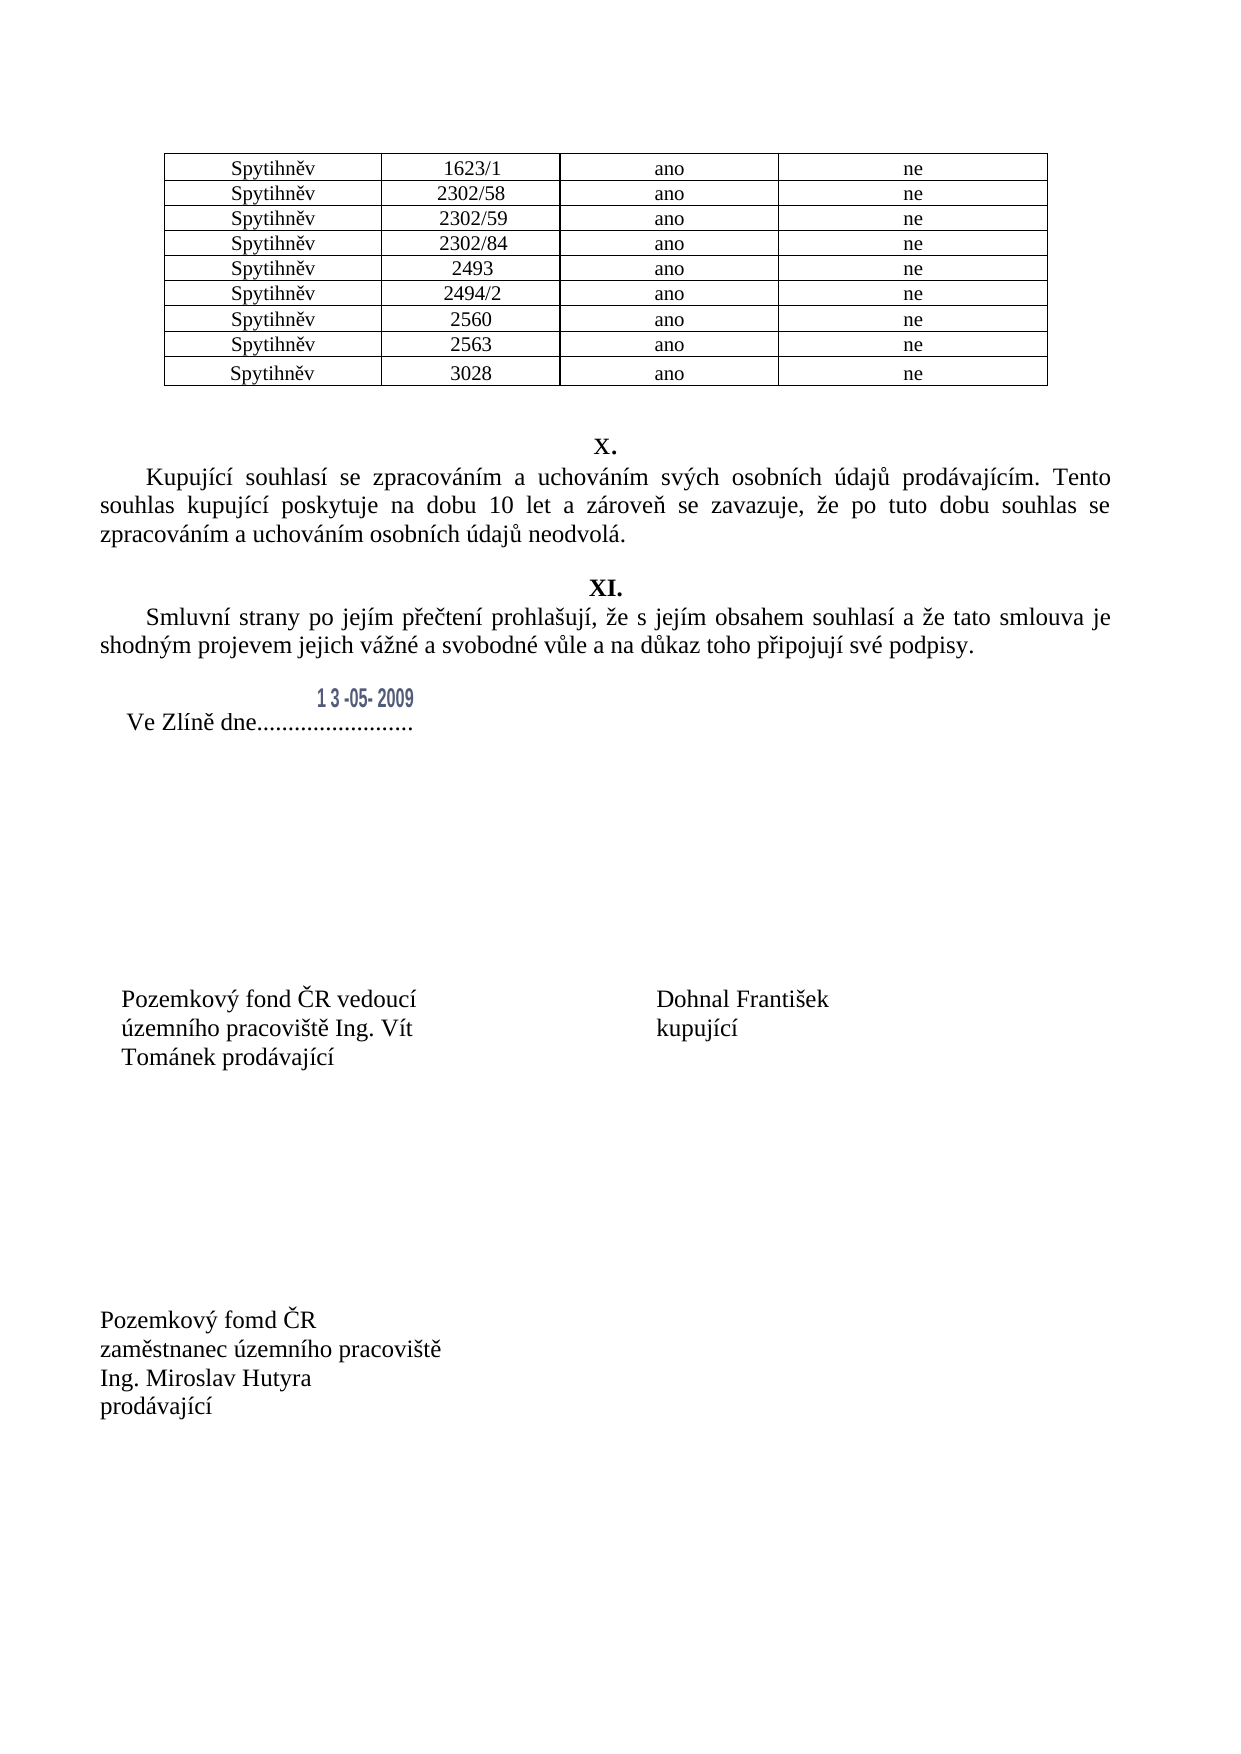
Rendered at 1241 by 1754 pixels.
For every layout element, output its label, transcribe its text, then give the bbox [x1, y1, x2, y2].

table_header ano [561, 154, 778, 180]
text Ing. Miroslav Hutyra [100, 1363, 1112, 1391]
text zaměstnanec územního pracoviště [100, 1334, 1112, 1363]
table_cell Spytihněv [165, 357, 381, 385]
table_cell ne [779, 181, 1047, 205]
text Pozemkový fomd ČR [100, 1305, 1112, 1334]
table_cell ano [561, 281, 778, 305]
table_cell Spytihněv [165, 181, 381, 205]
table_cell 2302/84 [382, 231, 559, 255]
table_cell ne [779, 332, 1047, 356]
table_cell Spytihněv [165, 256, 381, 280]
table_cell ne [779, 256, 1047, 280]
table_cell 2493 [382, 256, 559, 280]
table_cell ano [561, 357, 778, 385]
table_cell ano [561, 181, 778, 205]
table_header Spytihněv [165, 154, 381, 180]
table_cell 2563 [382, 332, 559, 356]
table_cell Spytihněv [165, 306, 381, 331]
table_header ne [779, 154, 1047, 180]
table_cell ano [561, 206, 778, 230]
table_cell ne [779, 357, 1047, 385]
table_cell Spytihněv [165, 332, 381, 356]
table_cell Spytihněv [165, 231, 381, 255]
table_cell 2560 [382, 306, 559, 331]
table_cell 2302/59 [382, 206, 559, 230]
subtitle x. [100, 423, 1112, 462]
table_cell ne [779, 281, 1047, 305]
text Kupující souhlasí se zpracováním a uchováním svých osobních údajů prodávajícím. Tento souhlas kupující poskytuje na dobu 10 let a zároveň se zavazuje, že po tuto dobu souhlas se zpracováním a uchováním osobních údajů neodvolá. [100, 462, 1112, 548]
table_cell Spytihněv [165, 281, 381, 305]
table_cell ano [561, 306, 778, 331]
text prodávající [100, 1391, 1112, 1420]
table_header 1623/1 [382, 154, 559, 180]
table_cell 2302/58 [382, 181, 559, 205]
table_cell 2494/2 [382, 281, 559, 305]
subtitle XI. [100, 573, 1112, 602]
text Smluvní strany po jejím přečtení prohlašují, že s jejím obsahem souhlasí a že tato smlouva je shodným projevem jejich vážné a svobodné vůle a na důkaz toho připojují své podpisy. [100, 602, 1112, 659]
table_cell ano [561, 256, 778, 280]
table_cell ano [561, 332, 778, 356]
table_cell ne [779, 231, 1047, 255]
table_cell ne [779, 206, 1047, 230]
table_cell Spytihněv [165, 206, 381, 230]
table_cell ne [779, 306, 1047, 331]
table_cell ano [561, 231, 778, 255]
table_cell 3028 [382, 357, 559, 385]
